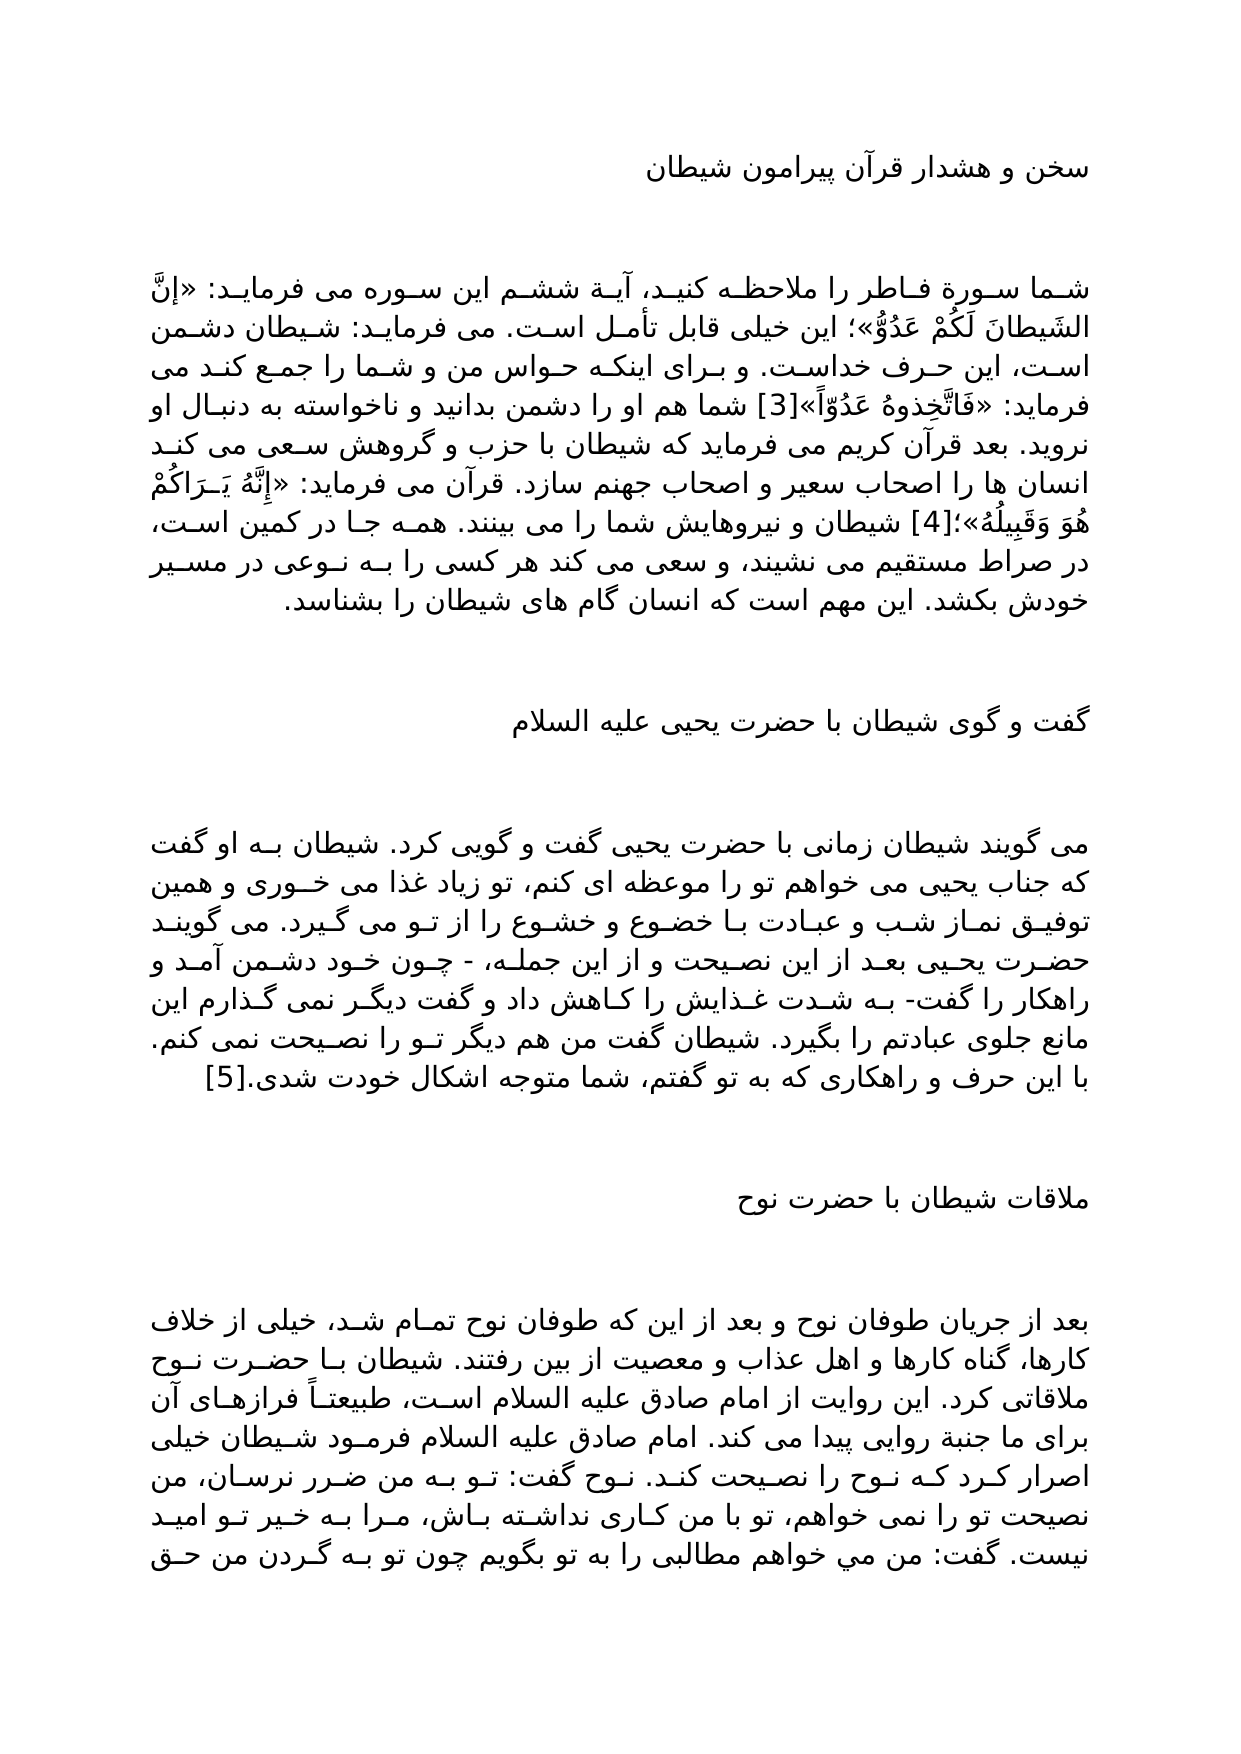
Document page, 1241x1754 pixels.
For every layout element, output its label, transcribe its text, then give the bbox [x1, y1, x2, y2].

text سخن و هشدار قرآن پیرامون شیطان [150, 150, 1090, 184]
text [150, 1303, 1090, 1571]
text ملاقات شیطان با حضرت نوح [150, 1182, 1090, 1216]
text گفت و گوی شیطان با حضرت یحیی علیه السلام [150, 705, 1090, 739]
text شما سورة فاطر را ملاحظه کنید، آیة ششم این سوره می فرماید: «إنَّ الشَیطانَ لَکُمْ عَدُوُّ»؛ این خیلی قابل تأمل است. می فرماید: شیطان دشمن است، این حرف خداست. و برای اینکه حواس من و شما را جمع کند می فرماید: «فَاتَّخِذوهُ عَدُوّاً»[3] شما هم او را دشمن بدانید و ناخواسته به دنبال او نروید. بعد قرآن کریم می فرماید که شیطان با حزب و گروهش سعی می کند انسان ها را اصحاب سعیر و اصحاب جهنم سازد. قرآن می فرماید: «إِنَّهُ يَرَاكُمْ هُوَ وَقَبِيلُهُ»؛[4] شیطان و نیروهایش شما را می بینند. همه جا در کمین است، در صراط مستقیم می نشیند، و سعی می کند هر کسی را به نوعی در مسیر خودش بکشد. این مهم است که انسان گام های شیطان را بشناسد. [150, 272, 1090, 617]
text می گویند شیطان زمانی با حضرت یحیی گفت و گویی کرد. شیطان به او گفت که جناب یحیی می خواهم تو را موعظه ای کنم، تو زیاد غذا می خوری و همین توفیق نماز شب و عبادت با خضوع و خشوع را از تو می گیرد. می گویند حضرت یحیی بعد از این نصیحت و از این جمله، - چون خود دشمن آمد و راهکار را گفت- به شدت غذایش را کاهش داد و گفت دیگر نمی گذارم این مانع جلوی عبادتم را بگیرد. شیطان گفت من هم دیگر تو را نصیحت نمی کنم. با این حرف و راهکاری که به تو گفتم، شما متوجه اشکال خودت شدی.[5] [150, 826, 1090, 1094]
